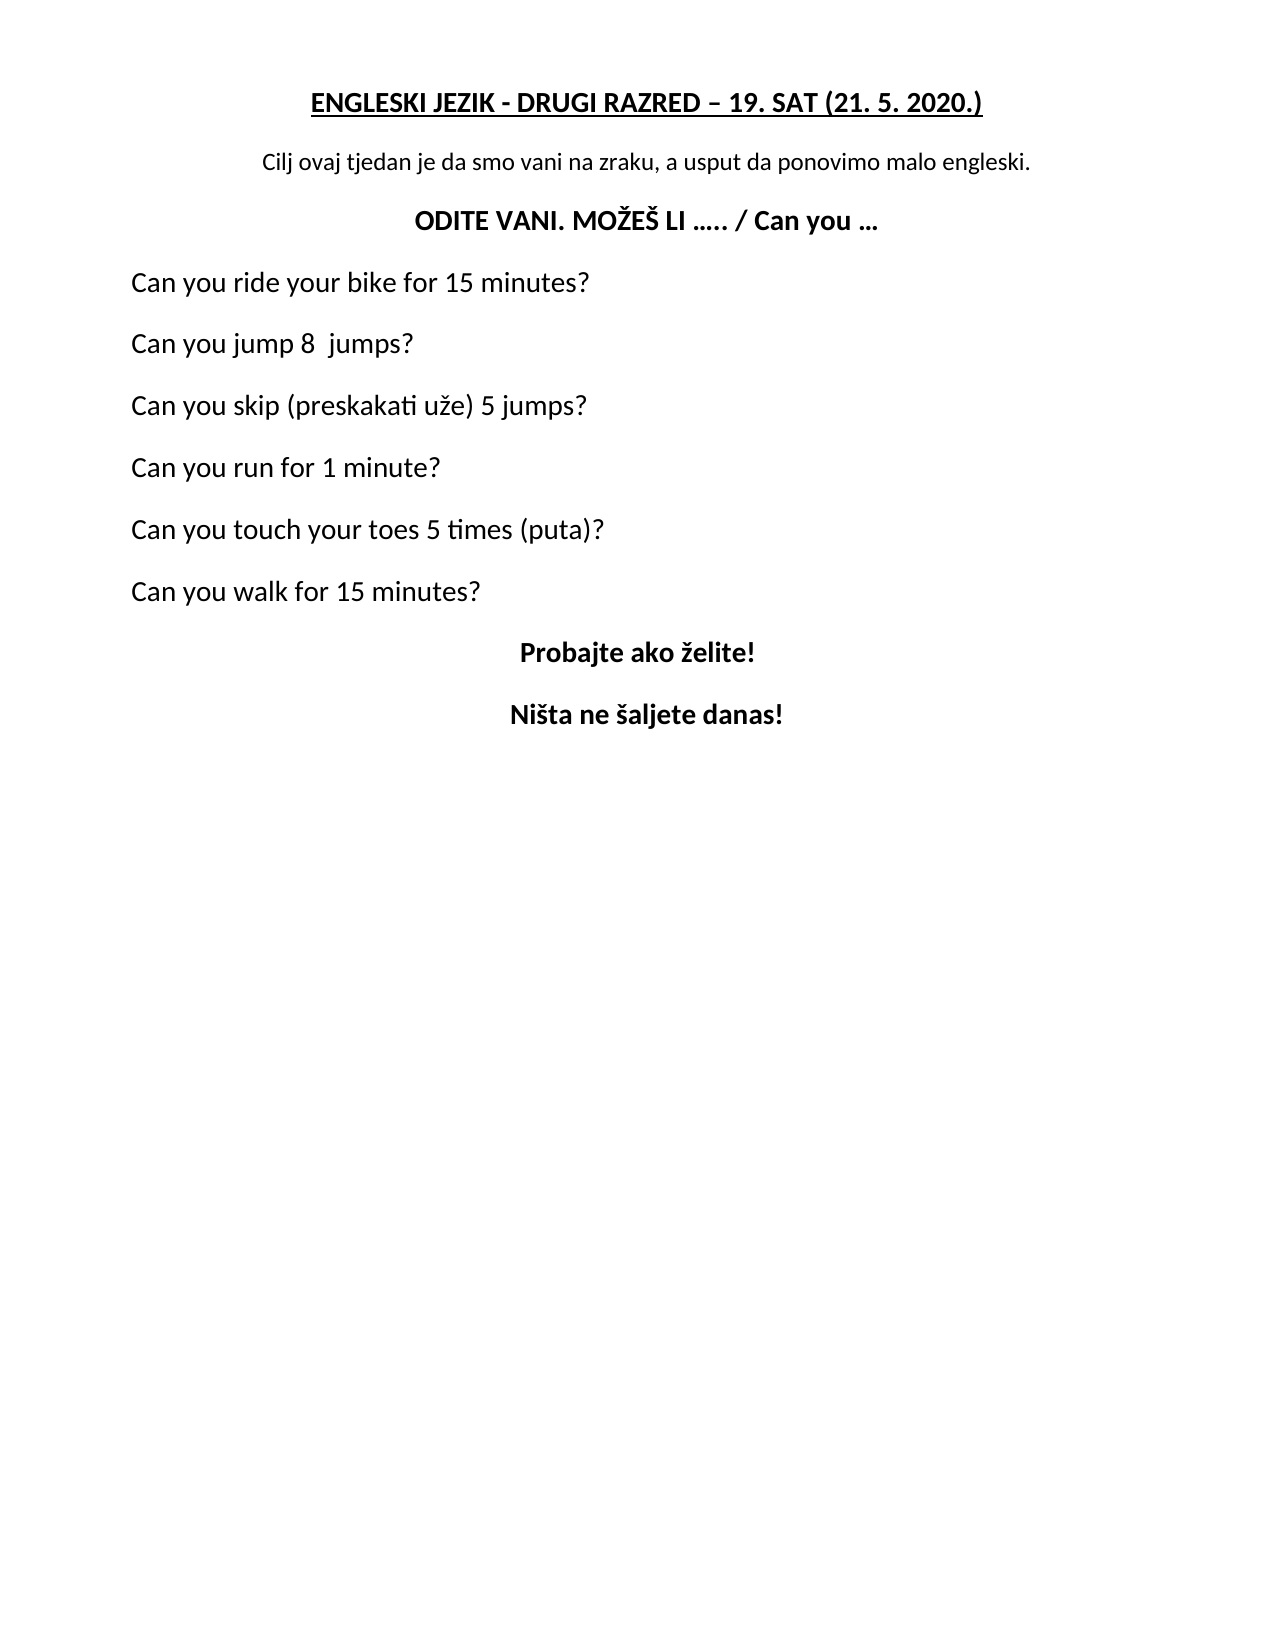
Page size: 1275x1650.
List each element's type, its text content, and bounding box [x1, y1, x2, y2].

text ODITE VANI. MOŽEŠ LI ….. / Can you … [150, 202, 1125, 238]
text Ništa ne šaljete danas! [150, 696, 1125, 732]
text Cilj ovaj tjedan je da smo vani na zraku, a usput da ponovimo malo engleski. [150, 146, 1125, 177]
text Can you skip (preskakati uže) 5 jumps? [112, 387, 1125, 423]
text Can you ride your bike for 15 minutes? [112, 264, 1125, 299]
text Can you walk for 15 minutes? [112, 573, 1125, 608]
text Can you touch your toes 5 times (puta)? [112, 511, 1125, 546]
text ENGLESKI JEZIK - DRUGI RAZRED – 19. SAT (21. 5. 2020.) [150, 84, 1125, 120]
text Can you run for 1 minute? [112, 449, 1125, 485]
text Can you jump 8 jumps? [112, 326, 1125, 361]
text Probajte ako želite! [112, 634, 1125, 670]
